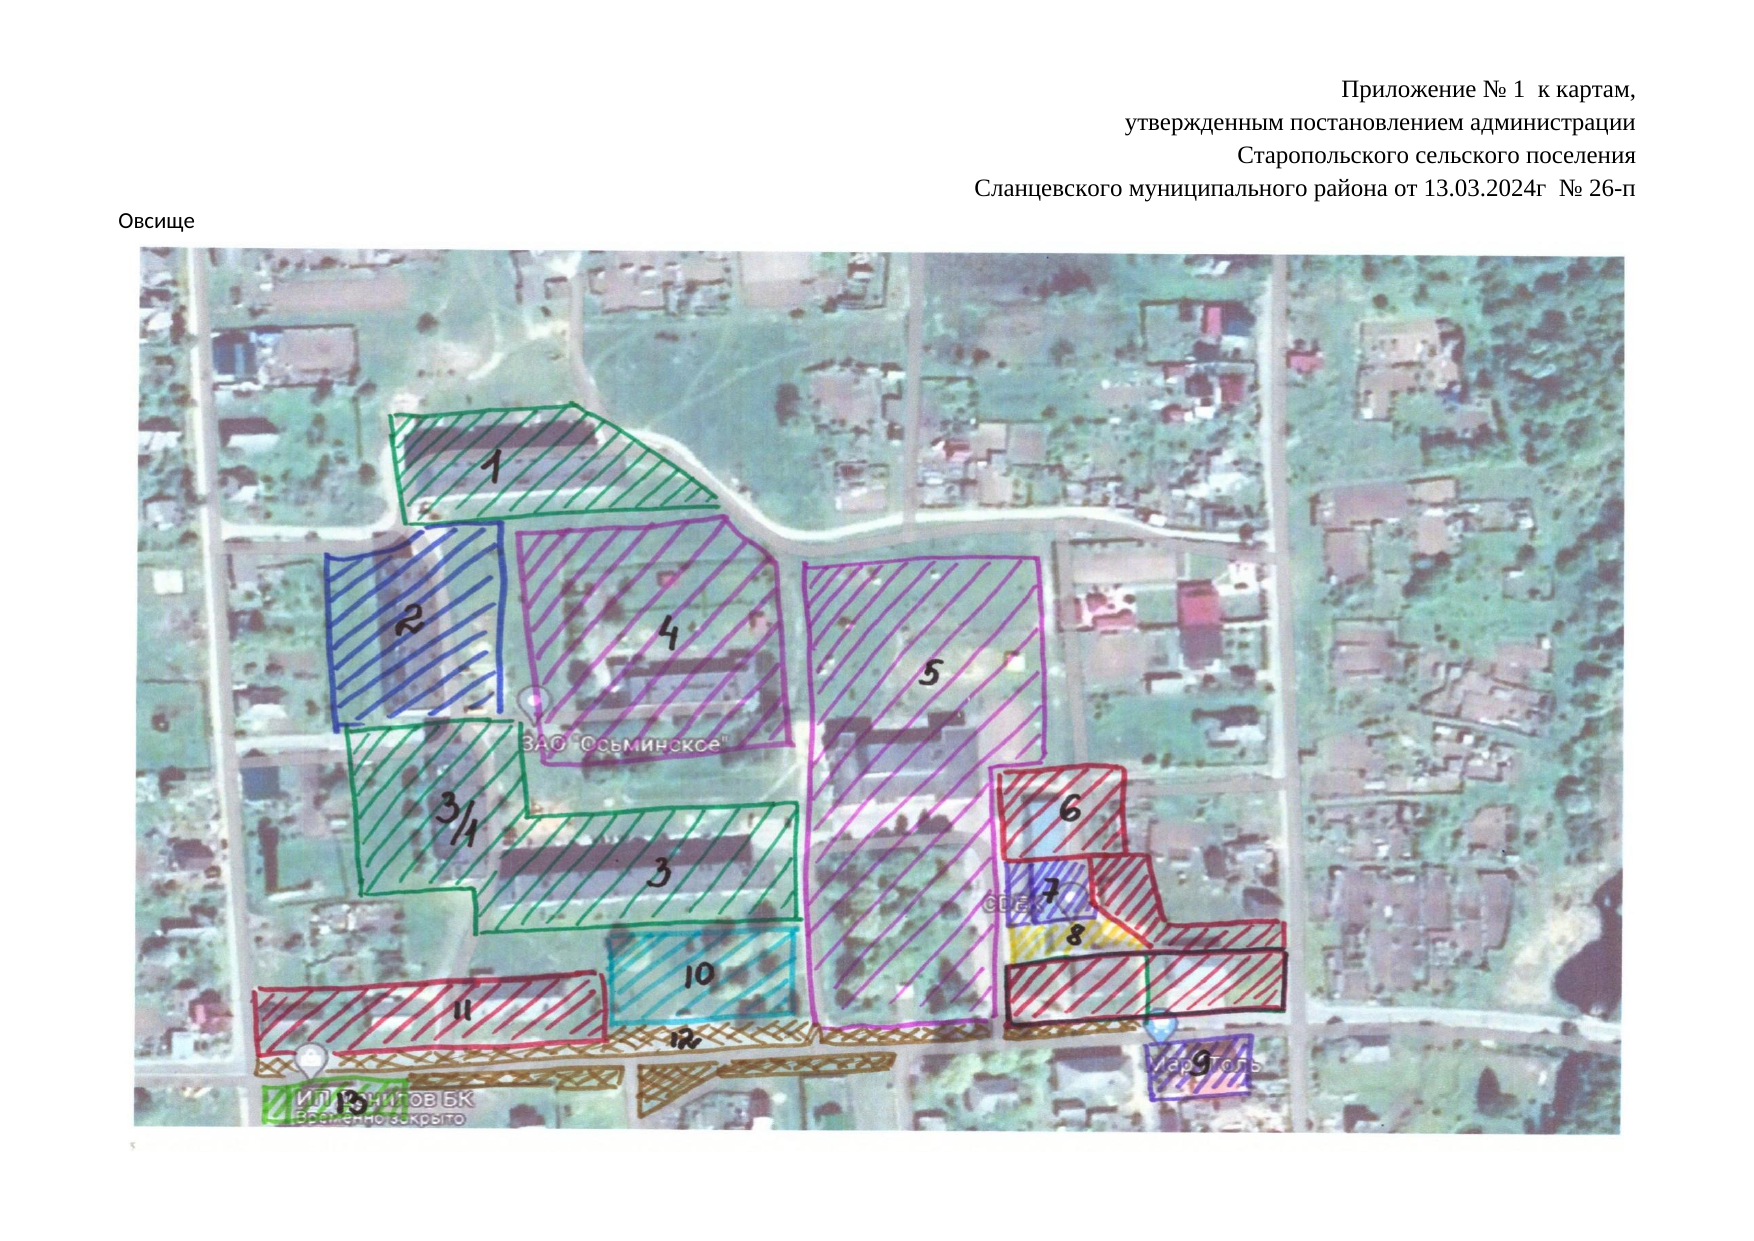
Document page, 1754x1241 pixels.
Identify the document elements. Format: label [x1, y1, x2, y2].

picture [118, 233, 1634, 1152]
